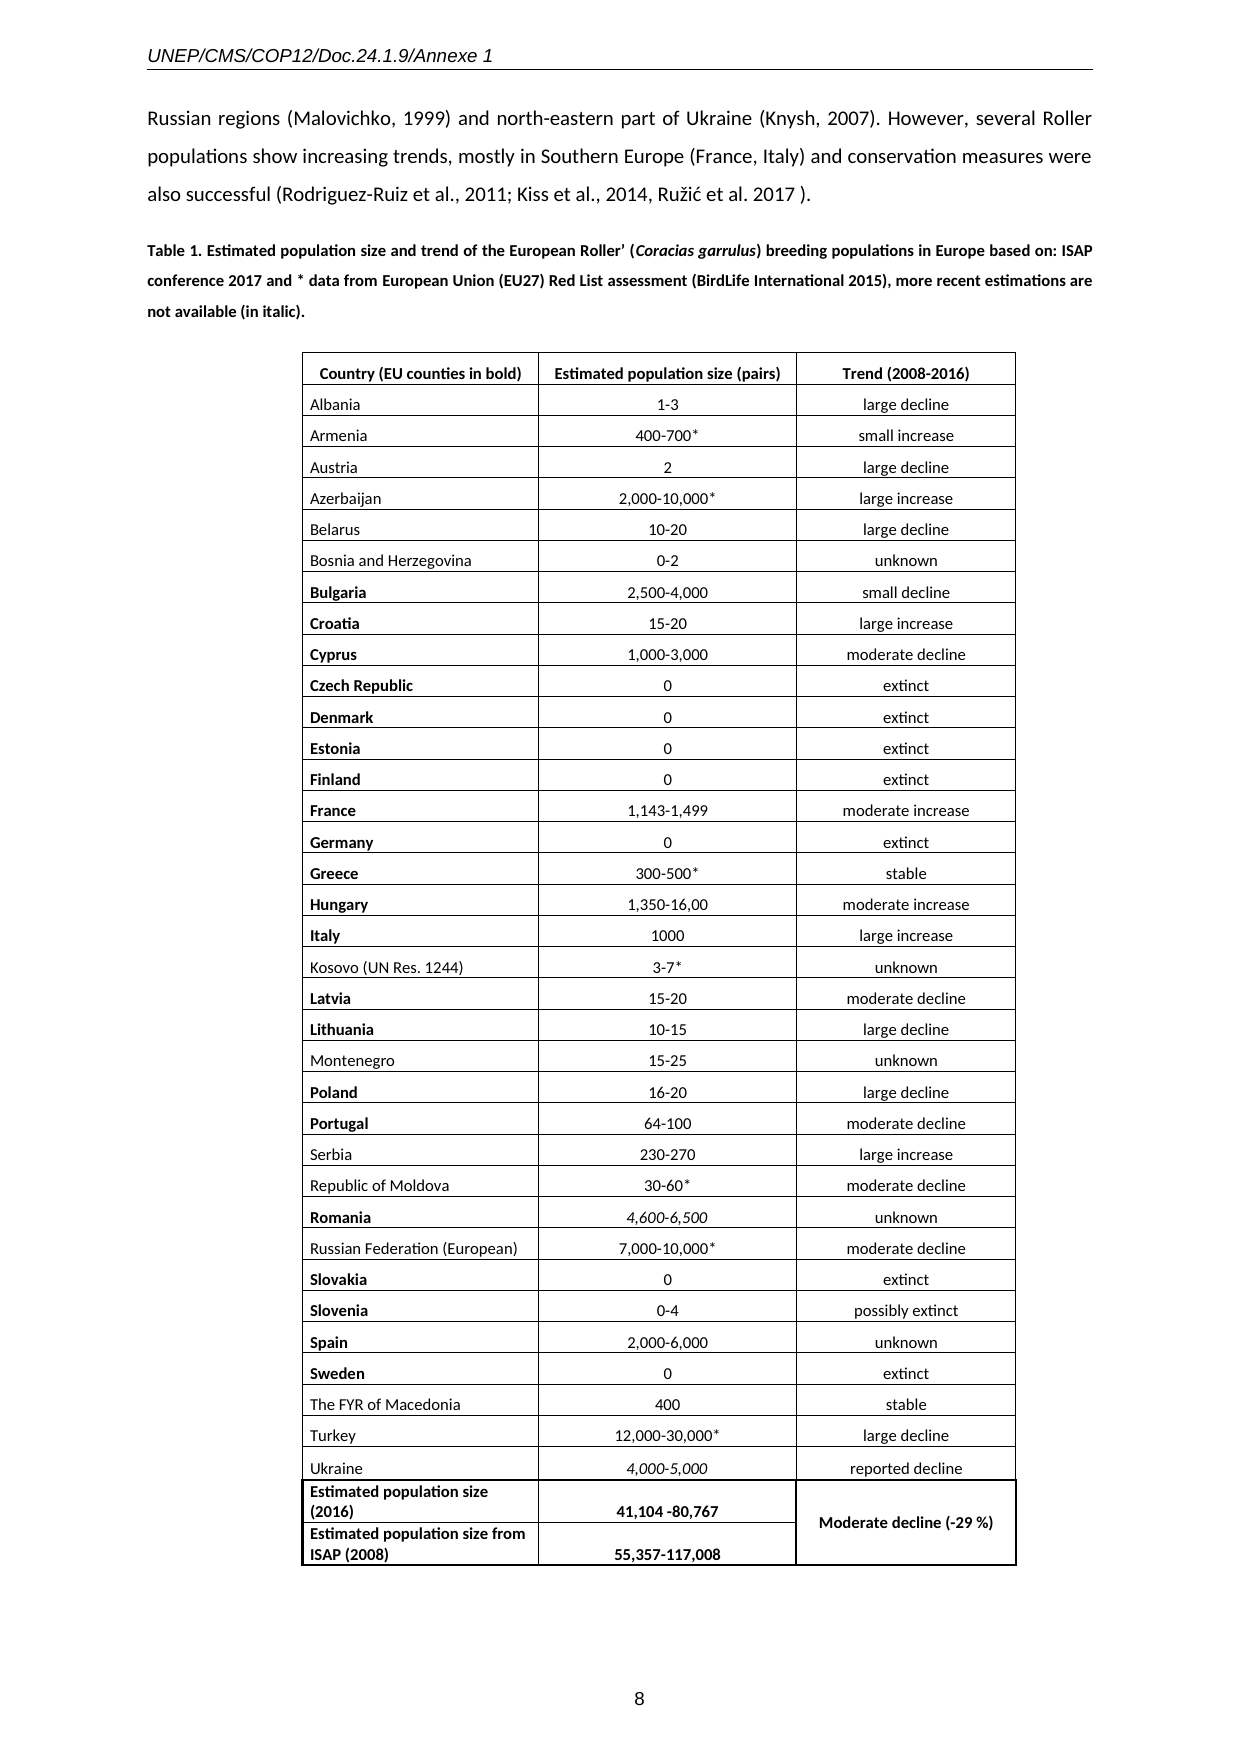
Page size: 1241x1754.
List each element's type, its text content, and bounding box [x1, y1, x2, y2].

text Table 1. Estimated population size and trend of the European Roller’ (Coracias garrulus) breeding populations in Europe based on: ISAP conference 2017 and * data from European Union (EU27) Red List assessment (BirdLife International 2015), more recent estimations are not available (in italic). [147, 240, 1093, 321]
table_cell extinct [797, 666, 1015, 696]
table_cell Lithuania [303, 1010, 538, 1040]
table_cell Austria [303, 447, 538, 477]
table_cell large decline [797, 1072, 1015, 1102]
table_cell 1,143-1,499 [539, 791, 796, 821]
table_cell 10-15 [539, 1010, 796, 1040]
table_cell 15-20 [539, 603, 796, 633]
table_cell Poland [303, 1072, 538, 1102]
table_cell Hungary [303, 885, 538, 915]
table_cell 400-700* [539, 416, 796, 446]
table_cell moderate increase [797, 885, 1015, 915]
table_cell unknown [797, 1041, 1015, 1071]
table_cell Croatia [303, 603, 538, 633]
table_cell large increase [797, 603, 1015, 633]
table_cell unknown [797, 1197, 1015, 1227]
table_cell 0-4 [539, 1291, 796, 1321]
table_cell unknown [797, 541, 1015, 571]
table_cell Turkey [303, 1416, 538, 1446]
table_cell large decline [797, 1010, 1015, 1040]
table_cell 1,350-16,00 [539, 885, 796, 915]
table_cell Spain [303, 1322, 538, 1352]
table_cell moderate decline [797, 1166, 1015, 1196]
table_cell 55,357-117,008 [539, 1523, 795, 1564]
table_cell 7,000-10,000* [539, 1228, 796, 1258]
table_cell moderate increase [797, 791, 1015, 821]
table_cell 12,000-30,000* [539, 1416, 796, 1446]
table_cell Belarus [303, 510, 538, 540]
table_cell unknown [797, 1322, 1015, 1352]
table_cell 0-2 [539, 541, 796, 571]
table_cell 2 [539, 447, 796, 477]
table_cell 0 [539, 666, 796, 696]
table_cell France [303, 791, 538, 821]
table_cell Estonia [303, 728, 538, 758]
table_cell 230-270 [539, 1135, 796, 1165]
table_cell 0 [539, 760, 796, 790]
table_cell Slovakia [303, 1260, 538, 1290]
table_cell Czech Republic [303, 666, 538, 696]
table_cell Estimated population size from ISAP (2008) [304, 1523, 538, 1564]
table_cell Latvia [303, 978, 538, 1008]
table_cell large decline [797, 385, 1015, 415]
table_cell 2,000-10,000* [539, 478, 796, 508]
table_cell large increase [797, 478, 1015, 508]
table_cell extinct [797, 1260, 1015, 1290]
table_cell 4,000-5,000 [539, 1447, 796, 1479]
table_cell 16-20 [539, 1072, 796, 1102]
table_cell possibly extinct [797, 1291, 1015, 1321]
table_cell 15-20 [539, 978, 796, 1008]
table_cell Portugal [303, 1103, 538, 1133]
table_cell Denmark [303, 697, 538, 727]
table_cell 4,600-6,500 [539, 1197, 796, 1227]
table_cell Albania [303, 385, 538, 415]
table_cell Germany [303, 822, 538, 852]
table_cell reported decline [797, 1447, 1015, 1479]
table_cell stable [797, 853, 1015, 883]
table_cell Armenia [303, 416, 538, 446]
table_cell extinct [797, 822, 1015, 852]
table_cell Italy [303, 916, 538, 946]
table_cell moderate decline [797, 1228, 1015, 1258]
table_cell small decline [797, 572, 1015, 602]
table_cell 0 [539, 1353, 796, 1383]
table_cell Slovenia [303, 1291, 538, 1321]
table_cell 41,104 -80,767 [539, 1481, 795, 1522]
table_header Trend (2008-2016) [797, 353, 1015, 383]
table_cell Russian Federation (European) [303, 1228, 538, 1258]
table_cell 64-100 [539, 1103, 796, 1133]
table_cell Bosnia and Herzegovina [303, 541, 538, 571]
table_cell Ukraine [303, 1447, 538, 1479]
table_cell The FYR of Macedonia [303, 1385, 538, 1415]
table_cell Moderate decline (-29 %) [797, 1481, 1015, 1564]
table_cell large increase [797, 1135, 1015, 1165]
table_cell Azerbaijan [303, 478, 538, 508]
table_cell 1,000-3,000 [539, 635, 796, 665]
table_cell moderate decline [797, 1103, 1015, 1133]
table_cell 30-60* [539, 1166, 796, 1196]
table_cell 300-500* [539, 853, 796, 883]
table_cell 10-20 [539, 510, 796, 540]
table_cell 1000 [539, 916, 796, 946]
table_cell 0 [539, 1260, 796, 1290]
table_cell 2,000-6,000 [539, 1322, 796, 1352]
table_cell 0 [539, 822, 796, 852]
table_cell Sweden [303, 1353, 538, 1383]
table_cell 15-25 [539, 1041, 796, 1071]
table_cell moderate decline [797, 978, 1015, 1008]
table_cell large increase [797, 916, 1015, 946]
table_cell Serbia [303, 1135, 538, 1165]
table_cell extinct [797, 760, 1015, 790]
table_header Country (EU counties in bold) [303, 353, 538, 383]
table_cell extinct [797, 728, 1015, 758]
table_cell Republic of Moldova [303, 1166, 538, 1196]
table_cell Bulgaria [303, 572, 538, 602]
table_cell unknown [797, 947, 1015, 977]
table_cell moderate decline [797, 635, 1015, 665]
table_cell Greece [303, 853, 538, 883]
table_cell extinct [797, 697, 1015, 727]
table_cell 400 [539, 1385, 796, 1415]
table_cell Finland [303, 760, 538, 790]
table_cell large decline [797, 447, 1015, 477]
table_cell stable [797, 1385, 1015, 1415]
table_cell Montenegro [303, 1041, 538, 1071]
table_cell large decline [797, 510, 1015, 540]
table_cell Cyprus [303, 635, 538, 665]
table_cell 0 [539, 728, 796, 758]
table_cell 3-7* [539, 947, 796, 977]
table_cell Kosovo (UN Res. 1244) [303, 947, 538, 977]
table_header Estimated population size (pairs) [539, 353, 796, 383]
table_cell Estimated population size (2016) [304, 1481, 538, 1522]
table_cell 2,500-4,000 [539, 572, 796, 602]
table_cell Romania [303, 1197, 538, 1227]
table_cell 1-3 [539, 385, 796, 415]
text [147, 105, 1093, 207]
table_cell 0 [539, 697, 796, 727]
table_cell extinct [797, 1353, 1015, 1383]
table_cell large decline [797, 1416, 1015, 1446]
table_cell small increase [797, 416, 1015, 446]
